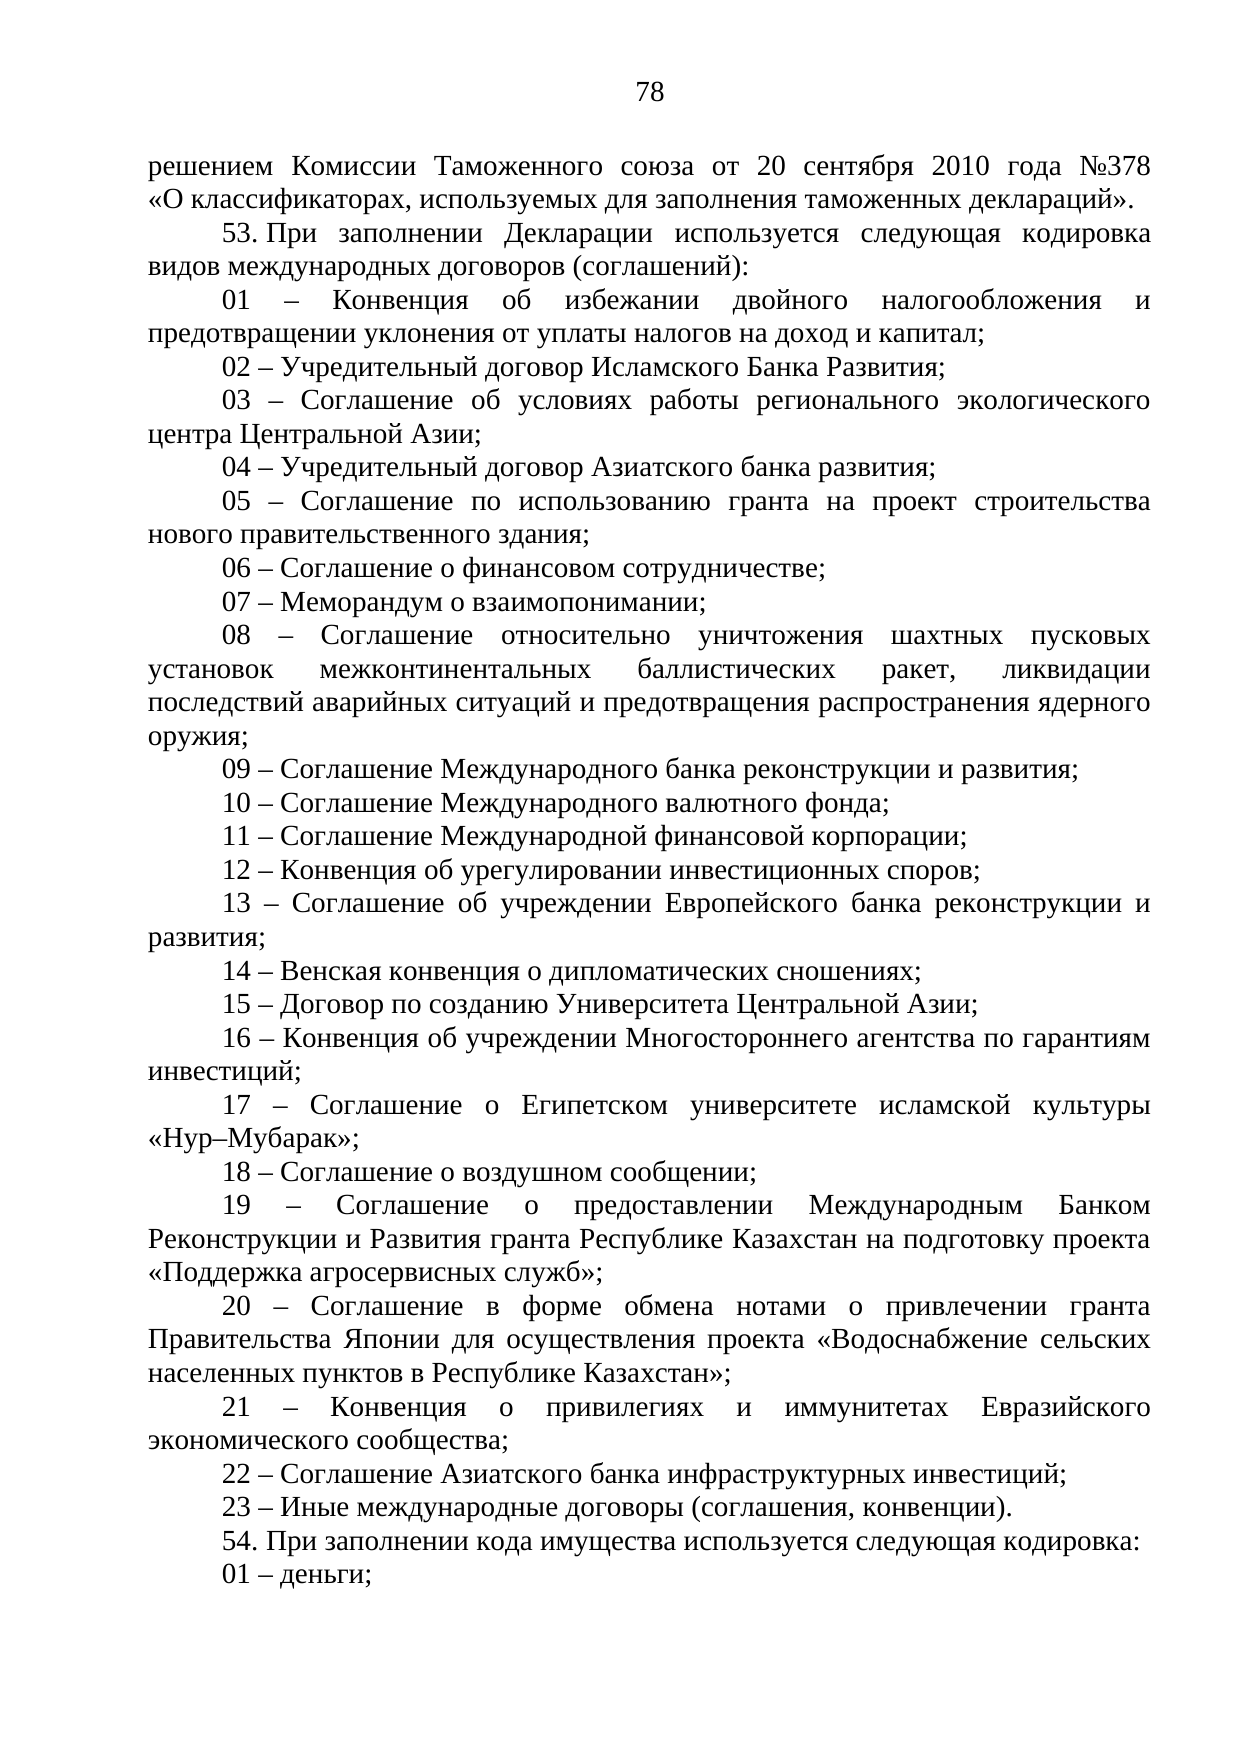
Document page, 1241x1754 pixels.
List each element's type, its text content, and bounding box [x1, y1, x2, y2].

text 23 – Иные международные договоры (соглашения, конвенции). [148, 1489, 1152, 1523]
text 19 – Соглашение о предоставлении Международным Банком Реконструкции и Развития гранта Республике Казахстан на подготовку проекта «Поддержка агросервисных служб»; [148, 1187, 1152, 1288]
text 01 – деньги; [148, 1556, 1152, 1590]
text 05 – Соглашение по использованию гранта на проект строительства нового правительственного здания; [148, 483, 1152, 550]
text 01 – Конвенция об избежании двойного налогообложения и предотвращении уклонения от уплаты налогов на доход и капитал; [148, 282, 1152, 349]
text 18 – Соглашение о воздушном сообщении; [148, 1154, 1152, 1187]
text 20 – Соглашение в форме обмена нотами о привлечении гранта Правительства Японии для осуществления проекта «Водоснабжение сельских населенных пунктов в Республике Казахстан»; [148, 1288, 1152, 1389]
text 21 – Конвенция о привилегиях и иммунитетах Евразийского экономического сообщества; [148, 1389, 1152, 1456]
text 22 – Соглашение Азиатского банка инфраструктурных инвестиций; [148, 1456, 1152, 1489]
text 04 – Учредительный договор Азиатского банка развития; [148, 449, 1152, 483]
text 17 – Соглашение о Египетском университете исламской культуры «Нур–Мубарак»; [148, 1087, 1152, 1154]
text 09 – Соглашение Международного банка реконструкции и развития; [148, 751, 1152, 785]
text 13 – Соглашение об учреждении Европейского банка реконструкции и развития; [148, 886, 1152, 953]
text 10 – Соглашение Международного валютного фонда; [148, 785, 1152, 818]
list При заполнении кода имущества используется следующая кодировка: [148, 1523, 1152, 1556]
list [148, 148, 1152, 215]
text 14 – Венская конвенция о дипломатических сношениях; [148, 953, 1152, 986]
text 02 – Учредительный договор Исламского Банка Развития; [148, 349, 1152, 382]
text 06 – Соглашение о финансовом сотрудничестве; [148, 550, 1152, 584]
text 07 – Меморандум о взаимопонимании; [148, 584, 1152, 617]
text 12 – Конвенция об урегулировании инвестиционных споров; [148, 852, 1152, 886]
list При заполнении Декларации используется следующая кодировка видов международных договоров (соглашений): [148, 215, 1152, 282]
text 08 – Соглашение относительно уничтожения шахтных пусковых установок межконтинентальных баллистических ракет, ликвидации последствий аварийных ситуаций и предотвращения распространения ядерного оружия; [148, 617, 1152, 751]
text 11 – Соглашение Международной финансовой корпорации; [148, 818, 1152, 852]
text 15 – Договор по созданию Университета Центральной Азии; [148, 986, 1152, 1020]
text 16 – Конвенция об учреждении Многостороннего агентства по гарантиям инвестиций; [148, 1020, 1152, 1087]
text 03 – Соглашение об условиях работы регионального экологического центра Центральной Азии; [148, 382, 1152, 449]
